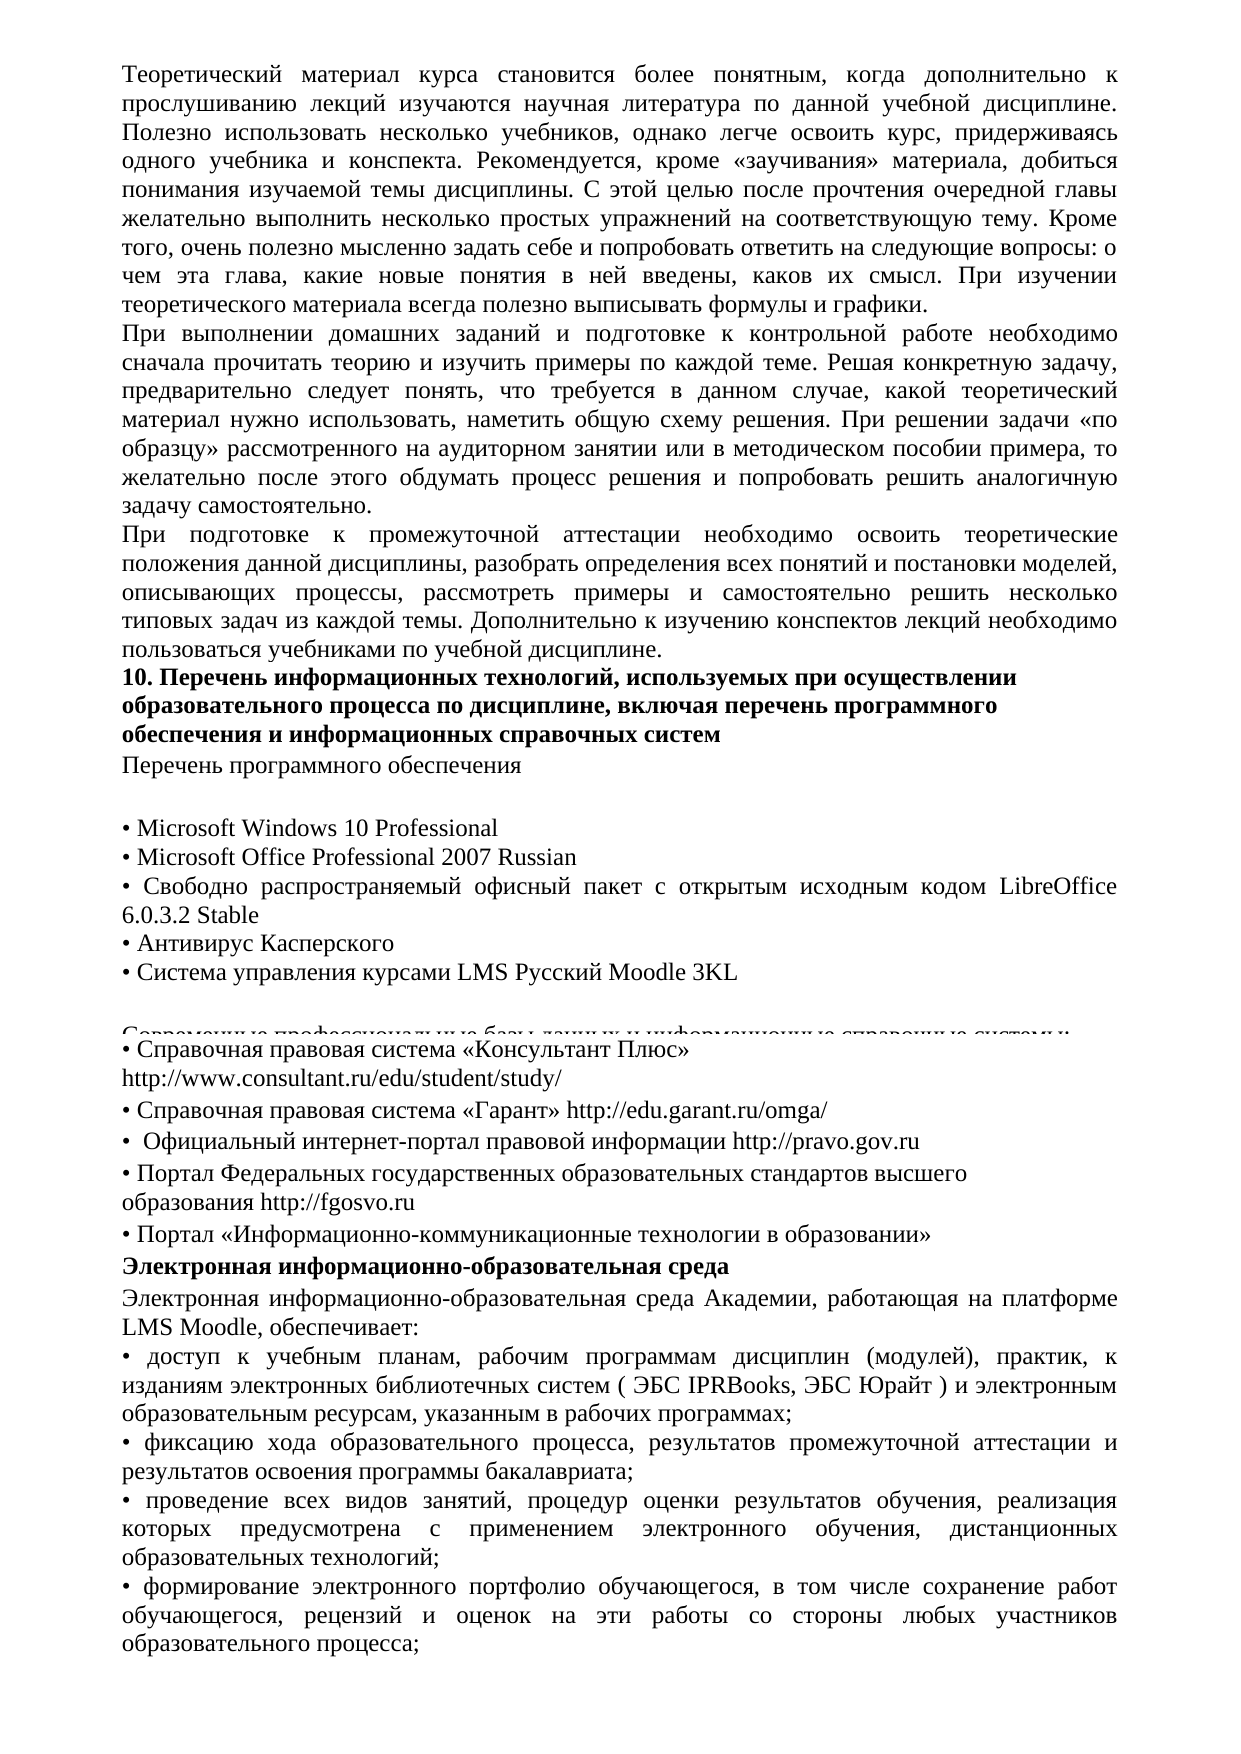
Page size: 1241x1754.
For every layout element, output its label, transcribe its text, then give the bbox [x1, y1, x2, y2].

table_cell Электронная информационно-образовательная среда Академии, работающая на платформе LMS Moodle, обеспечивает: • доступ к учебным планам, рабочим программам дисциплин (модулей), практик, к изданиям электронных библиотечных систем ( ЭБС IPRBooks, ЭБС Юрайт ) и электронным образовательным ресурсам, указанным в рабочих программах; • фиксацию хода образовательного процесса, результатов промежуточной аттестации и результатов освоения программы бакалавриата; • проведение всех видов занятий, процедур оценки результатов обучения, реализация которых предусмотрена с применением электронного обучения, дистанционных образовательных технологий; • формирование электронного портфолио обучающегося, в том числе сохранение работ обучающегося, рецензий и оценок на эти работы со стороны любых участников образовательного процесса; [118, 1284, 1122, 1662]
table_header Теоретический материал курса становится более понятным, когда дополнительно к прослушиванию лекций изучаются научная литература по данной учебной дисциплине. Полезно использовать несколько учебников, однако легче освоить курс, придерживаясь одного учебника и конспекта. Рекомендуется, кроме «заучивания» материала, добиться понимания изучаемой темы дисциплины. С этой целью после прочтения очередной главы желательно выполнить несколько простых упражнений на соответствующую тему. Кроме того, очень полезно мысленно задать себе и попробовать ответить на следующие вопросы: о чем эта глава, какие новые понятия в ней введены, каков их смысл. При изучении теоретического материала всегда полезно выписывать формулы и графики. При выполнении домашних заданий и подготовке к контрольной работе необходимо сначала прочитать теорию и изучить примеры по каждой теме. Решая конкретную задачу, предварительно следует понять, что требуется в данном случае, какой теоретический материал нужно использовать, наметить общую схему решения. При решении задачи «по образцу» рассмотренного на аудиторном занятии или в методическом пособии примера, то желательно после этого обдумать процесс решения и попробовать решить аналогичную задачу самостоятельно. При подготовке к промежуточной аттестации необходимо освоить теоретические положения данной дисциплины, разобрать определения всех понятий и постановки моделей, описывающих процессы, рассмотреть примеры и самостоятельно решить несколько типовых задач из каждой темы. Дополнительно к изучению конспектов лекций необходимо пользоваться учебниками по учебной дисциплине. [118, 59, 1122, 662]
table_cell Перечень программного обеспечения • Microsoft Windows 10 Professional • Microsoft Office Professional 2007 Russian • Cвободно распространяемый офисный пакет с открытым исходным кодом LibreOffice 6.0.3.2 Stable • Антивирус Касперского • Cистема управления курсами LMS Русский Moodle 3KL Современные профессиональные базы данных и информационные справочные системы: [118, 751, 1122, 1034]
table_cell 10. Перечень информационных технологий, используемых при осуществлении образовательного процесса по дисциплине, включая перечень программного обеспечения и информационных справочных систем [118, 662, 1122, 751]
table_cell • Официальный интернет-портал правовой информации http://pravo.gov.ru [118, 1126, 1122, 1158]
table_cell • Справочная правовая система «Гарант» http://edu.garant.ru/omga/ [118, 1095, 1122, 1126]
table_cell Электронная информационно-образовательная среда [118, 1251, 1122, 1283]
table_cell • Справочная правовая система «Консультант Плюс» http://www.consultant.ru/edu/student/study/ [118, 1034, 1122, 1095]
table_cell • Портал «Информационно-коммуникационные технологии в образовании» [118, 1219, 1122, 1251]
table_cell • Портал Федеральных государственных образовательных стандартов высшего образования http://fgosvo.ru [118, 1158, 1122, 1219]
